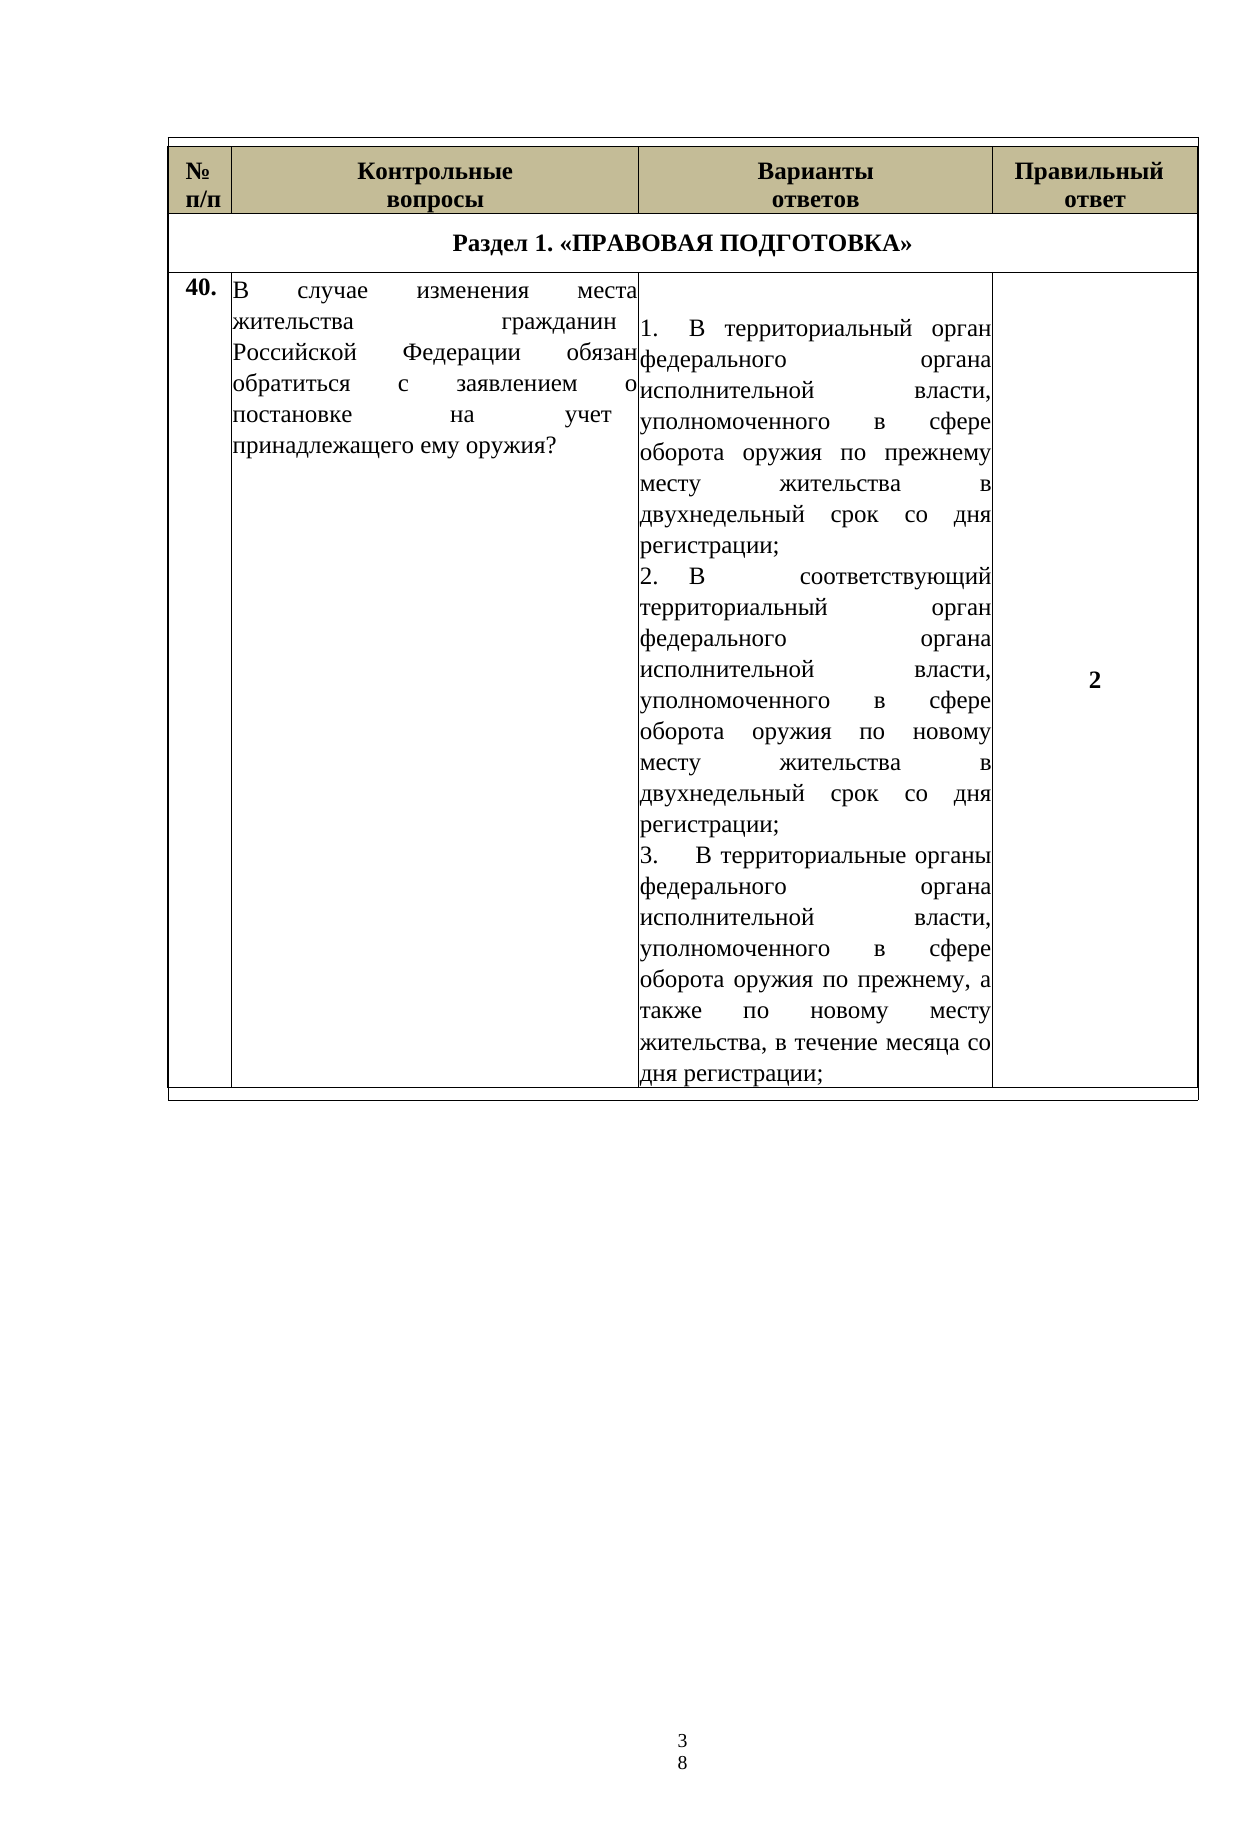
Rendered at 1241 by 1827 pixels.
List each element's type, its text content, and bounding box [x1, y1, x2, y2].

table_cell 40. [169, 273, 231, 1087]
table_header № п/п [169, 147, 231, 213]
table_cell В случае изменения места жительства гражданин Российской Федерации обязан обратиться с заявлением о постановке на учет принадлежащего ему оружия? [232, 273, 638, 1087]
table_cell 2 [993, 273, 1197, 1087]
table_header Правильный ответ [993, 147, 1197, 213]
table_cell В территориальный орган федерального органа исполнительной власти, уполномоченного в сфере оборота оружия по прежнему месту жительства в двухнедельный срок со дня регистрации; В соответствующий территориальный орган федерального органа исполнительной власти, уполномоченного в сфере оборота оружия по новому месту жительства в двухнедельный срок со дня регистрации; В территориальные органы федерального органа исполнительной власти, уполномоченного в сфере оборота оружия по прежнему, а также по новому месту жительства, в течение месяца со дня регистрации; [639, 273, 992, 1087]
table_cell Раздел 1. «ПРАВОВАЯ ПОДГОТОВКА» [169, 214, 1197, 272]
table_header Варианты ответов [639, 147, 992, 213]
table_header Контрольные вопросы [232, 147, 638, 213]
